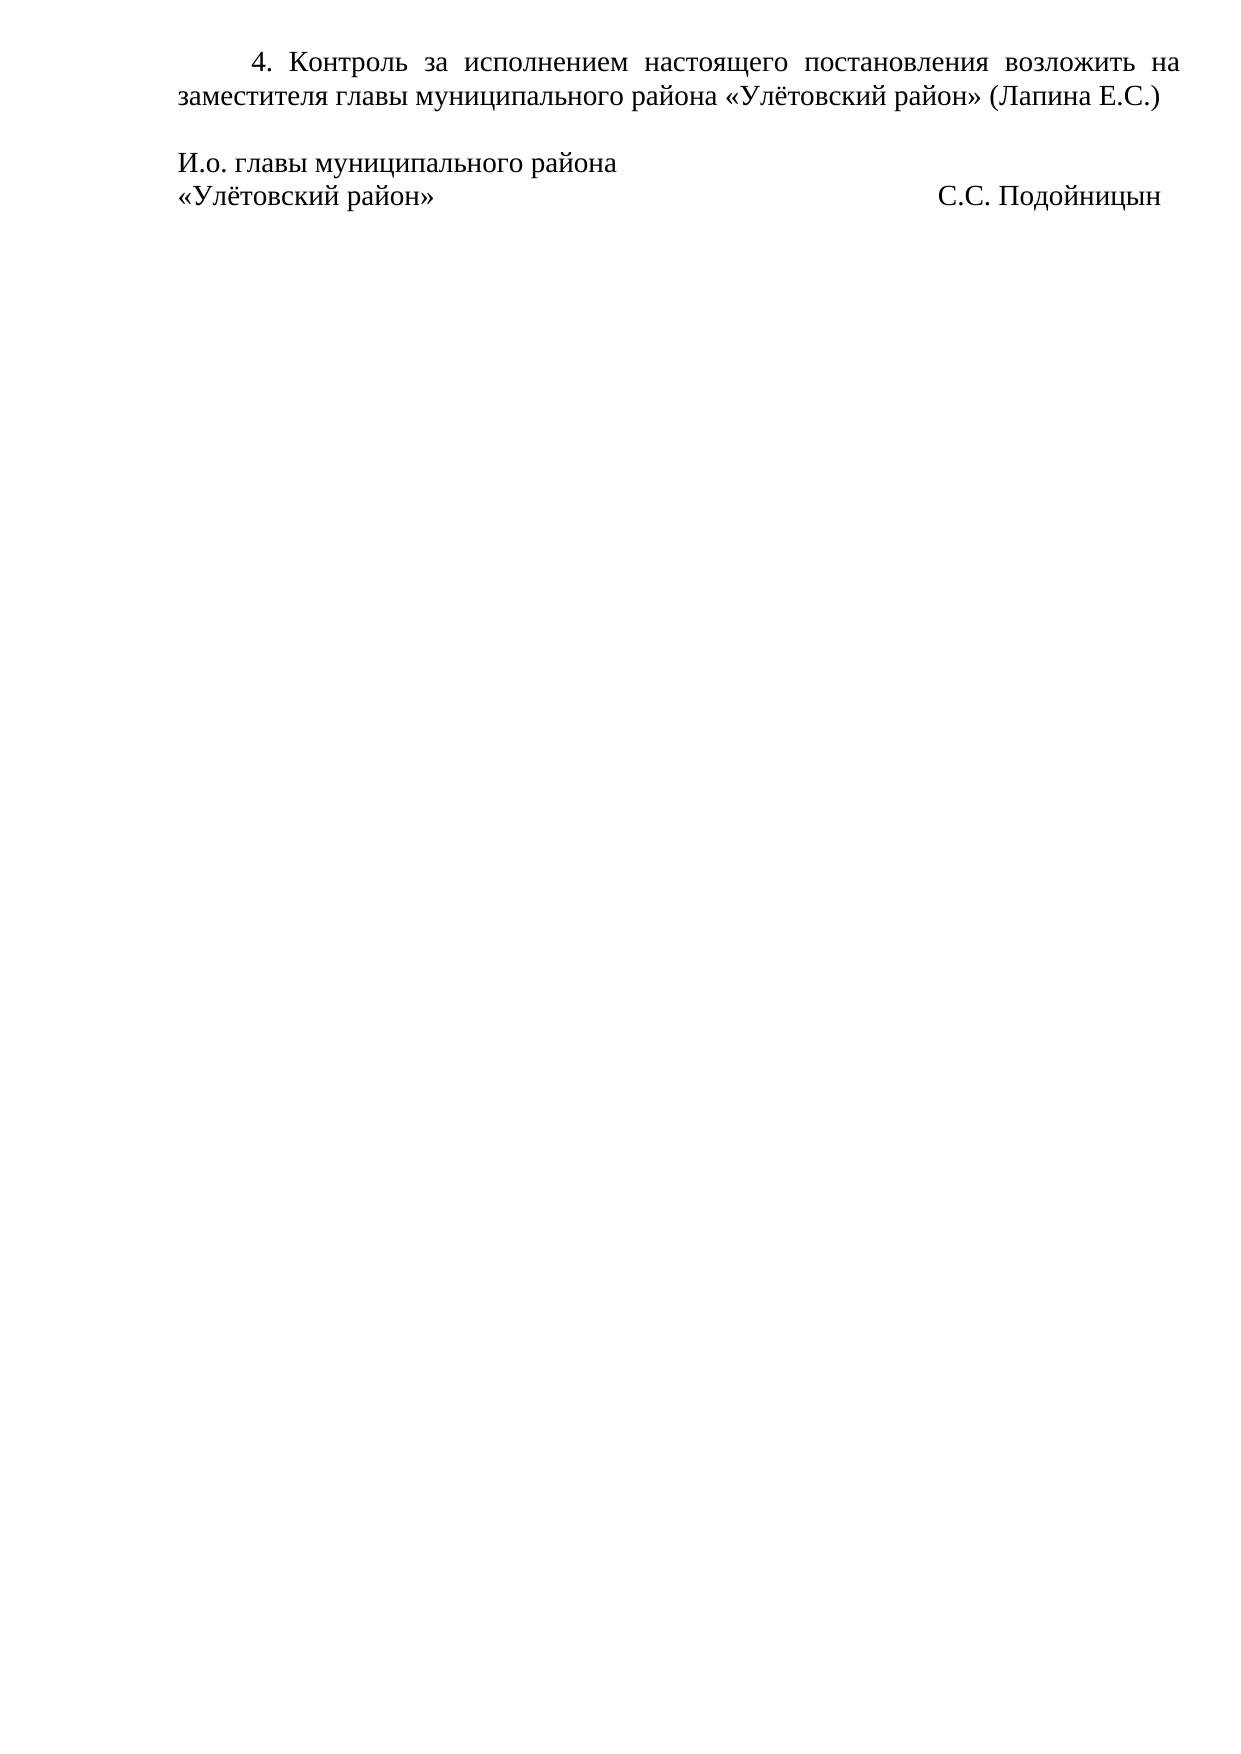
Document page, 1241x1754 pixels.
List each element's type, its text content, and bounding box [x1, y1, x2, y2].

text «Улётовский район» С.С. Подойницын [177, 178, 1181, 212]
text И.о. главы муниципального района [177, 145, 1181, 178]
text 4. Контроль за исполнением настоящего постановления возложить на заместителя главы муниципального района «Улётовский район» (Лапина Е.С.) [177, 44, 1181, 111]
